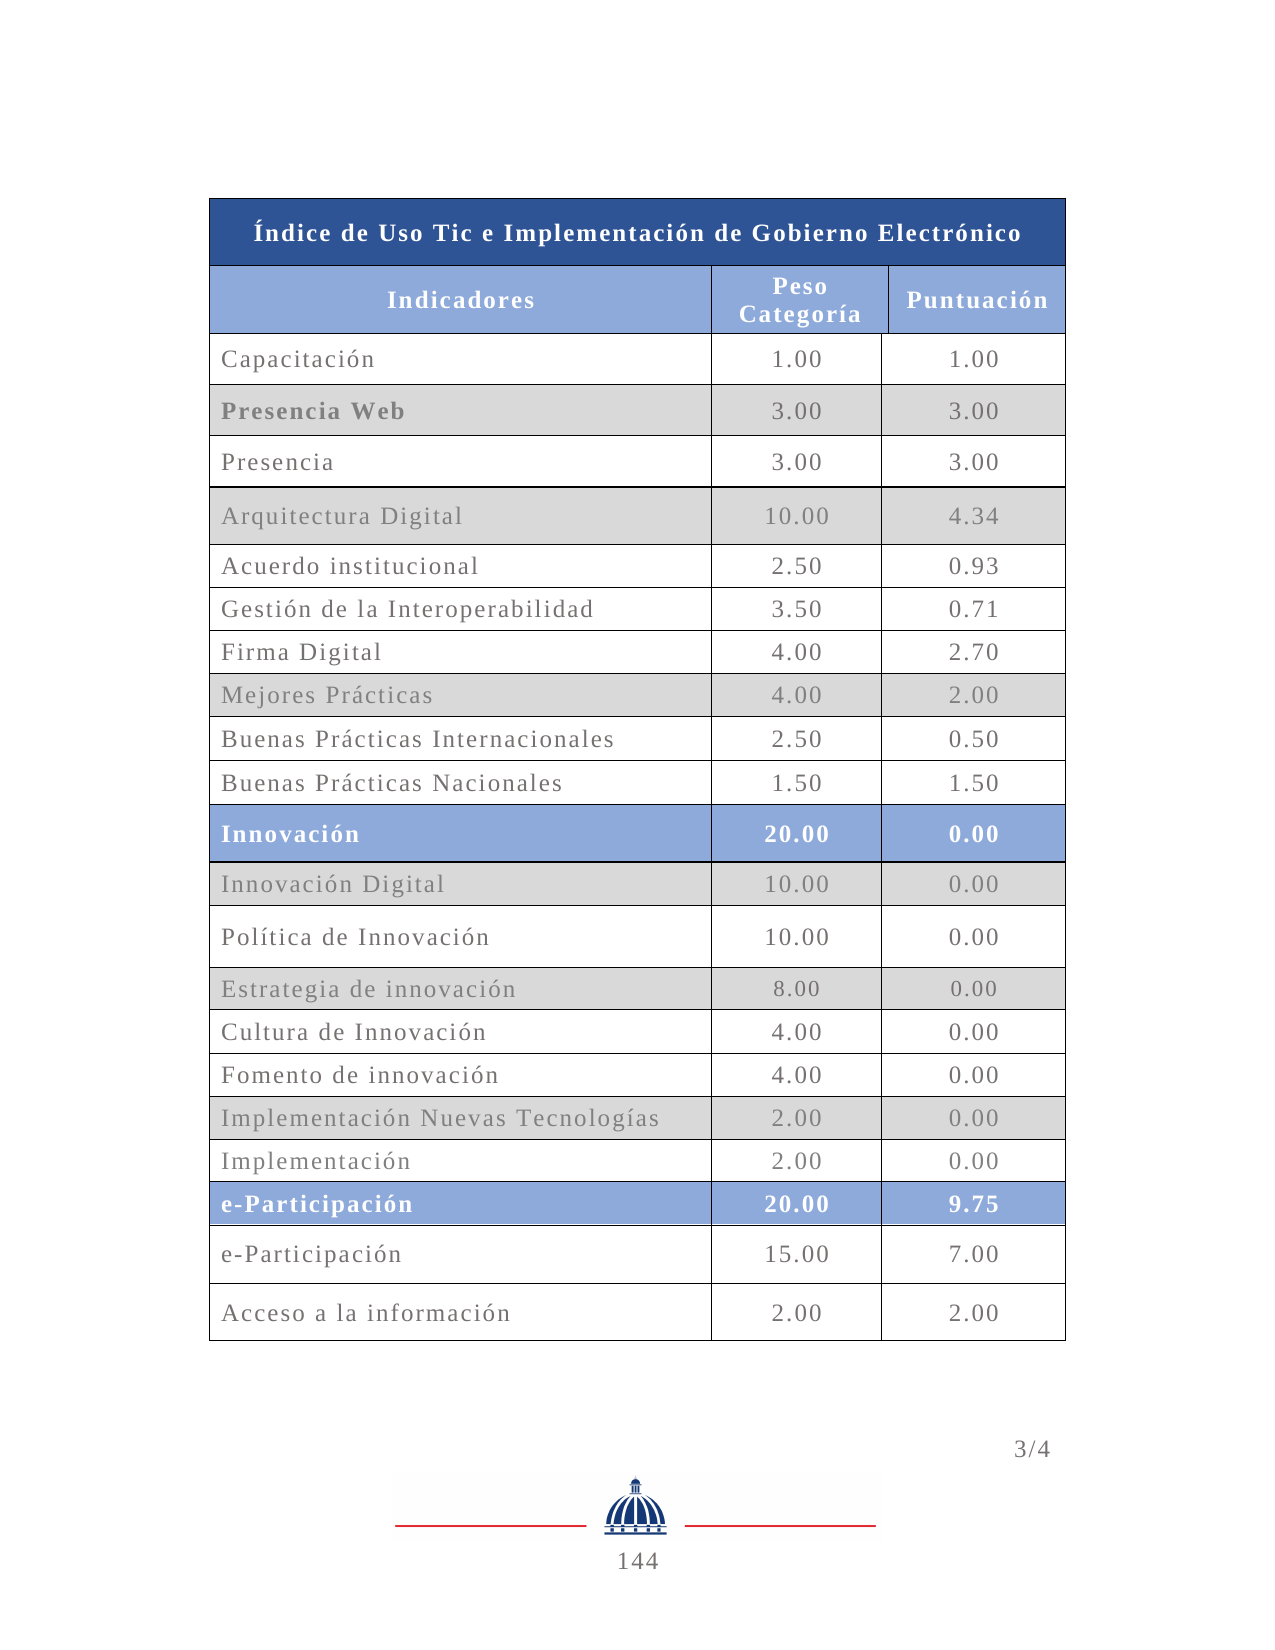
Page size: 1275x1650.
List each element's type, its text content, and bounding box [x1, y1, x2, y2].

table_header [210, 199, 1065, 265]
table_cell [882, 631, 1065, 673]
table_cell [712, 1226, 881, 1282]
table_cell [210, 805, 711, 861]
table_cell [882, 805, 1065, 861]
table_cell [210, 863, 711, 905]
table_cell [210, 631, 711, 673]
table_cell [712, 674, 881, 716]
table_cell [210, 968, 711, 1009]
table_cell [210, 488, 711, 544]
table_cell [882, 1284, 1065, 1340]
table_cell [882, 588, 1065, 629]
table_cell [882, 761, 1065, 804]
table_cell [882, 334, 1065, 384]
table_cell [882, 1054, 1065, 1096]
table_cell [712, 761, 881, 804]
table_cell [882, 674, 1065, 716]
list 3/4 [300, 1434, 1050, 1463]
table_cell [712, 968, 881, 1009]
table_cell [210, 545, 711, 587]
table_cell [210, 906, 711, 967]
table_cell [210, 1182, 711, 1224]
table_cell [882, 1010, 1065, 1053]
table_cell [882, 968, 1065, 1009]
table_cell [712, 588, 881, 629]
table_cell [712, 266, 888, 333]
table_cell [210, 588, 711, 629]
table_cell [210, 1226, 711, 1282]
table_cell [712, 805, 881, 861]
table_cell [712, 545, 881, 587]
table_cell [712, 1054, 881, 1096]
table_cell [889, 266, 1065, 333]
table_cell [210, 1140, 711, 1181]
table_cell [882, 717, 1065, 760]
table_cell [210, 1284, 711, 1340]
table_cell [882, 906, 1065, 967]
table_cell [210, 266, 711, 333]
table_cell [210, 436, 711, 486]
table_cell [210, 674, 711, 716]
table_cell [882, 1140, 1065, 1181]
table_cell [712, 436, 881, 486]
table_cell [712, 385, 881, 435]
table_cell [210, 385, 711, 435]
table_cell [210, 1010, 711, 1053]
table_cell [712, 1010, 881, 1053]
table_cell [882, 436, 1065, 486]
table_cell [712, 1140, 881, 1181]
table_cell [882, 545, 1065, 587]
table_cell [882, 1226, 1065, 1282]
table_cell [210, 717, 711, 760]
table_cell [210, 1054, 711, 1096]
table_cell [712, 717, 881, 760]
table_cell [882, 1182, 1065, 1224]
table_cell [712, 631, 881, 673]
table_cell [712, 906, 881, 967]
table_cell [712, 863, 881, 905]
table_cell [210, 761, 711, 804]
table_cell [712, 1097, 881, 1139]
picture [391, 1472, 884, 1540]
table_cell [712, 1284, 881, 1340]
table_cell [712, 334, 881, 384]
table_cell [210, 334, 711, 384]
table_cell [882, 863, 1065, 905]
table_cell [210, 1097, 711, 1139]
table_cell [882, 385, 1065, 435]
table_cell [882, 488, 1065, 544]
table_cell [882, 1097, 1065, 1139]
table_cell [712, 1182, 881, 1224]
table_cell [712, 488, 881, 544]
